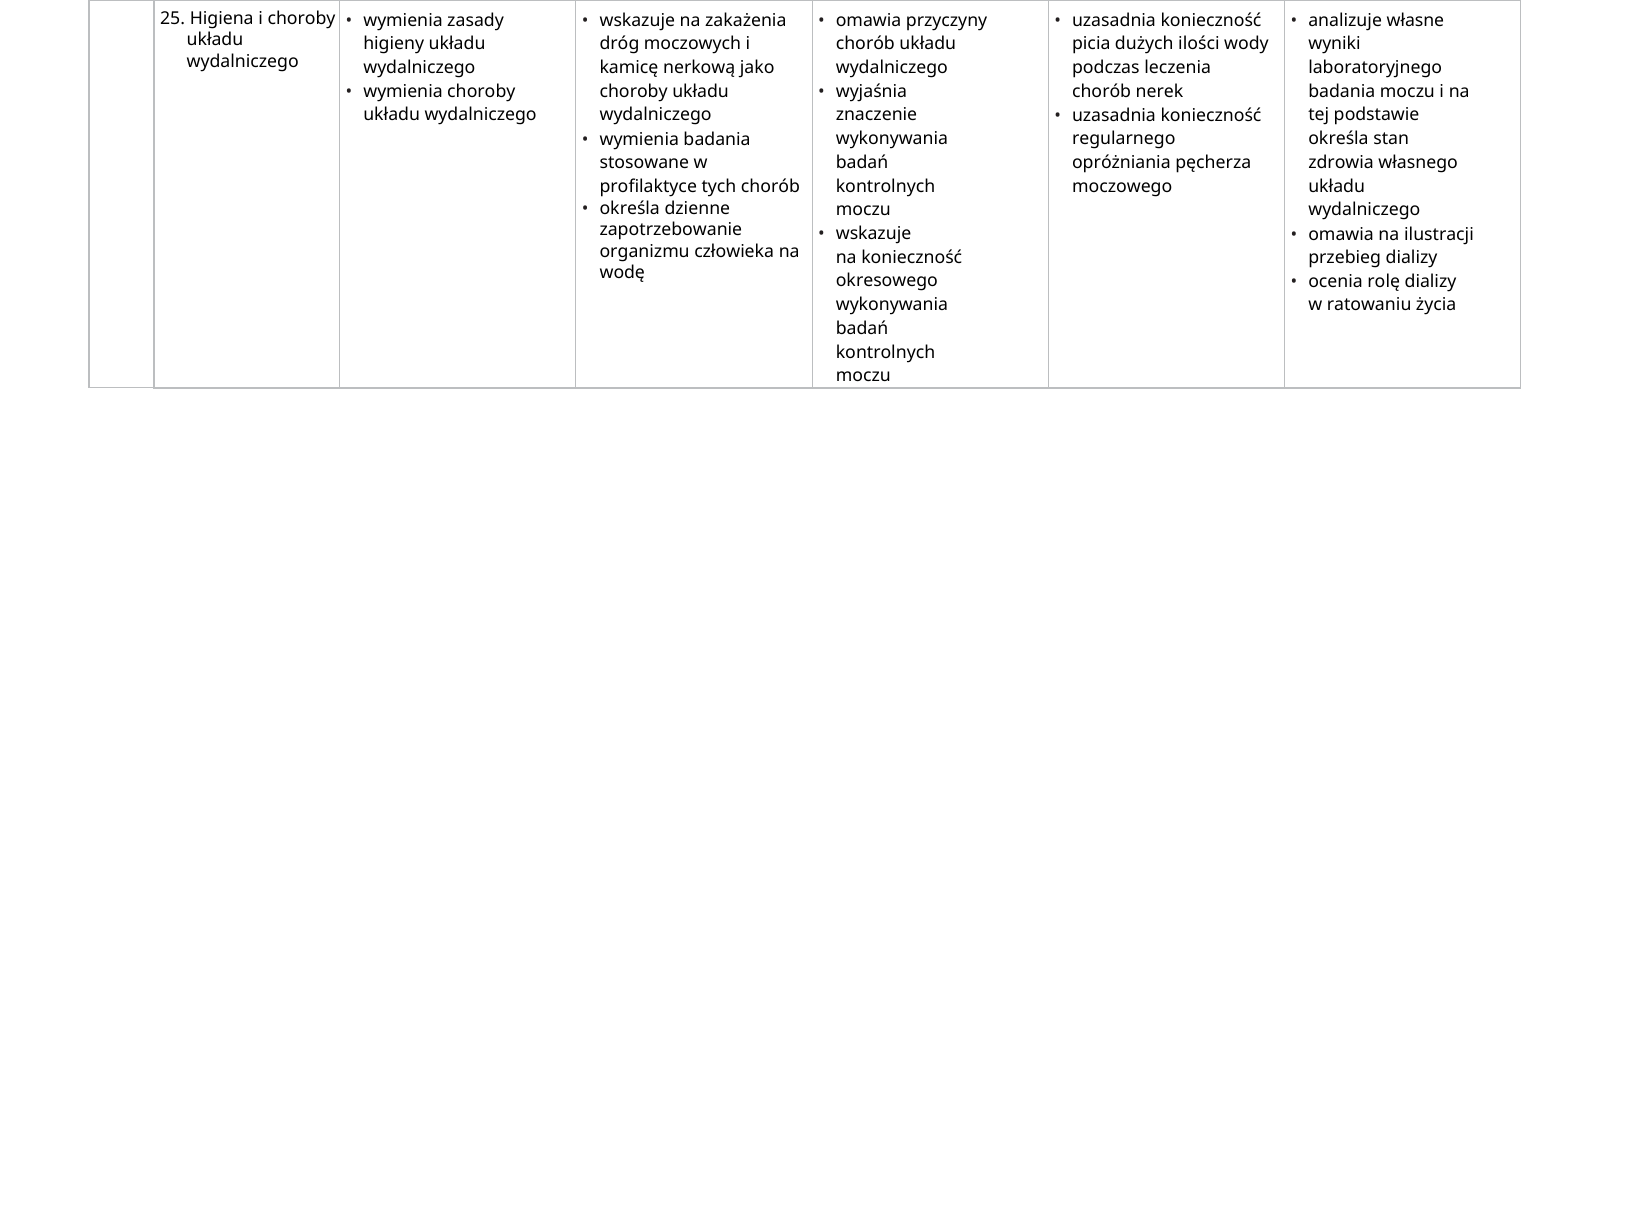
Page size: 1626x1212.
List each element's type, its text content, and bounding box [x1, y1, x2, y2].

table_cell uzasadnia konieczność picia dużych ilości wody podczas leczenia chorób nerek uzasadnia konieczność regularnego opróżniania pęcherza moczowego [1049, 1, 1284, 387]
table_cell omawia przyczyny chorób układu wydalniczego wyjaśnia znaczenie wykonywania badań kontrolnych moczu wskazuje na konieczność okresowego wykonywania badań kontrolnych moczu [813, 1, 1048, 387]
table_cell wymienia zasady higieny układu wydalniczego wymienia choroby układu wydalniczego [340, 1, 575, 387]
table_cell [90, 1, 153, 387]
table_cell analizuje własne wyniki laboratoryjnego badania moczu i na tej podstawie określa stan zdrowia własnego układu wydalniczego omawia na ilustracji przebieg dializy ocenia rolę dializy w ratowaniu życia [1285, 1, 1520, 387]
table_cell 25. Higiena i choroby układu wydalniczego [155, 1, 339, 387]
table_cell wskazuje na zakażenia dróg moczowych i kamicę nerkową jako choroby układu wydalniczego wymienia badania stosowane w profilaktyce tych chorób określa dzienne zapotrzebowanie organizmu człowieka na wodę [576, 1, 812, 387]
